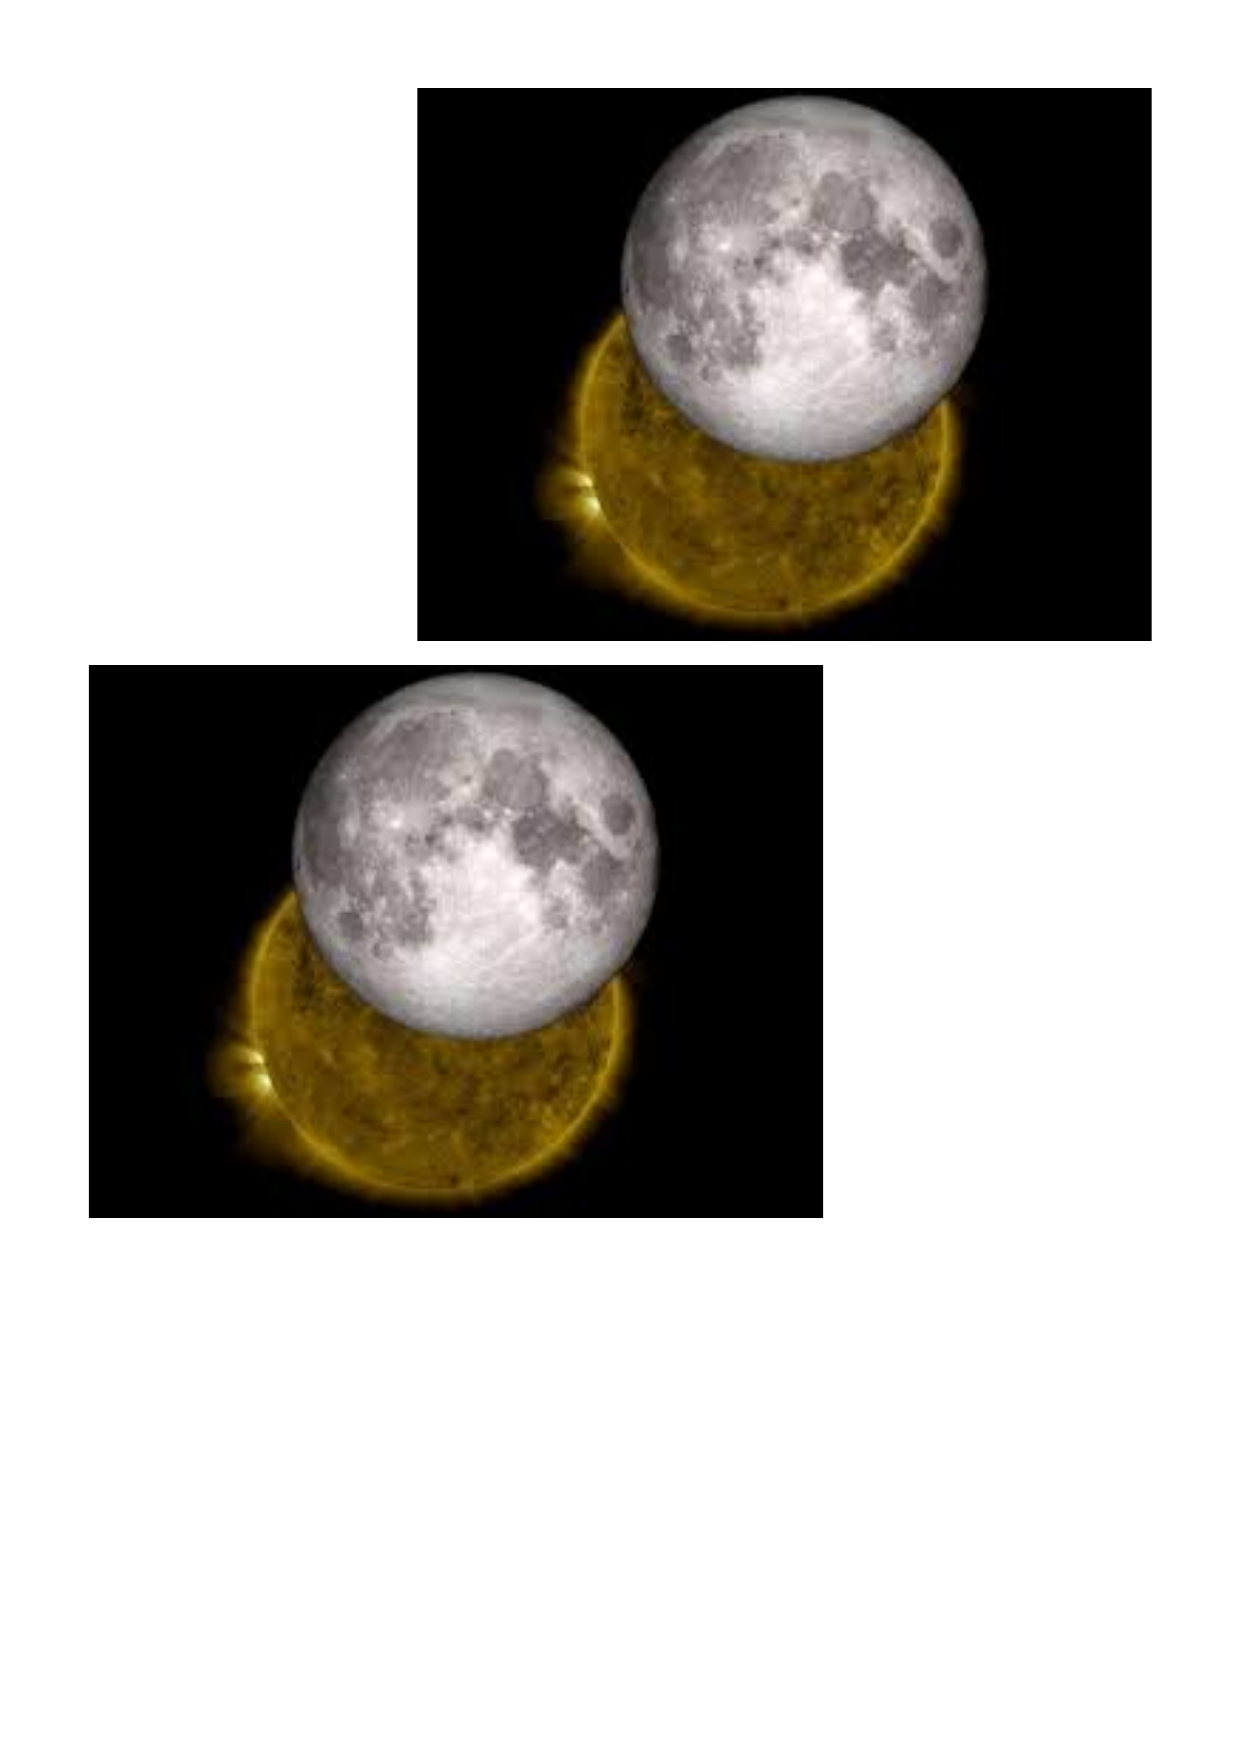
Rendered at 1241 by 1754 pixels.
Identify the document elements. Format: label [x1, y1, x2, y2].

picture [417, 88, 1152, 641]
picture [88, 665, 824, 1218]
